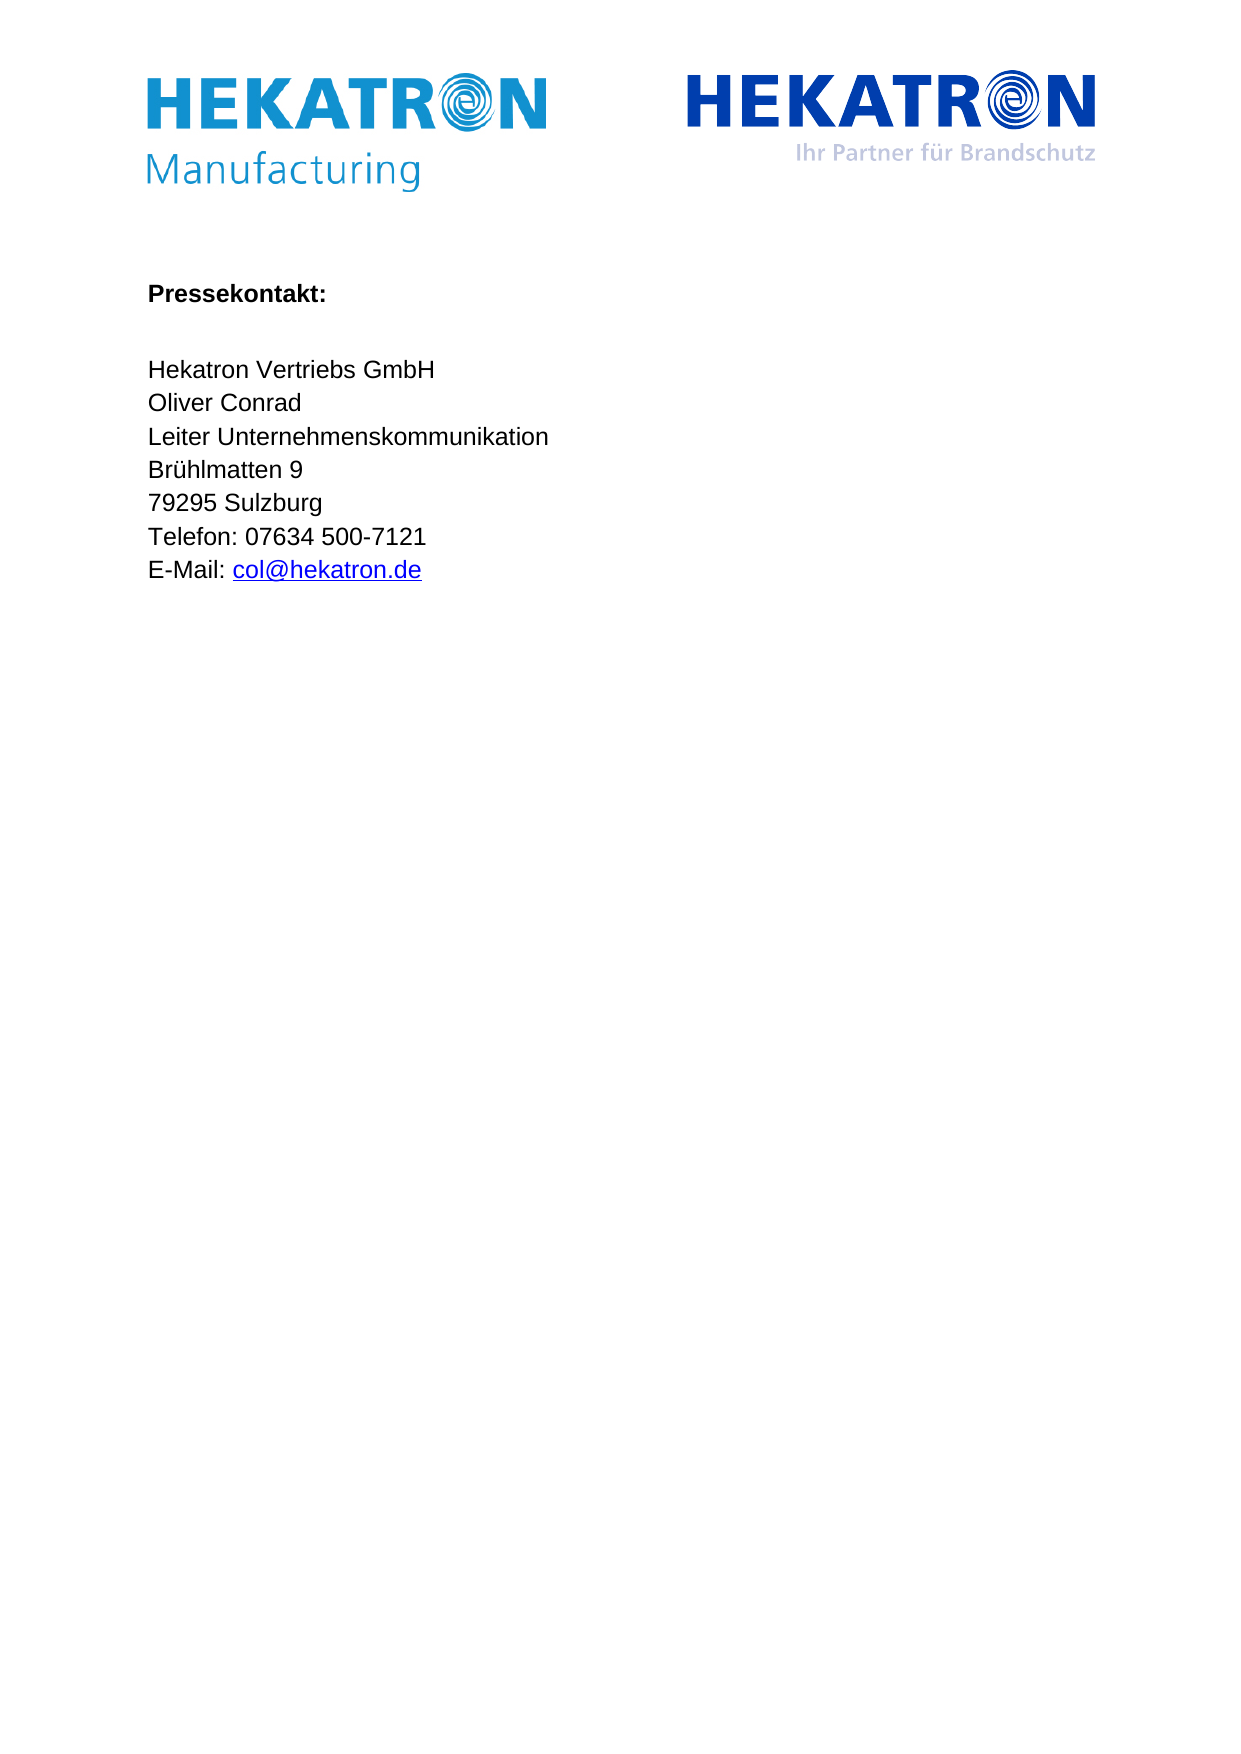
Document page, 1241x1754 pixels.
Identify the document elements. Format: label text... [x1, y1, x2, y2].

text Brühlmatten 9 79295 Sulzburg [148, 452, 1167, 518]
text Bei Hekatron sind in erster Linie die Menschen ein elementarer Bestandteil des Unternehmenserfolgs. Pressekontakt: [148, 236, 1093, 308]
picture [687, 70, 1095, 161]
picture [473, 78, 480, 84]
text Hekatron Vertriebs GmbH Oliver Conrad [148, 352, 1167, 418]
text Leiter Unternehmenskommunikation [148, 418, 1167, 452]
text Telefon: 07634 500-7121 [148, 518, 1167, 552]
picture [147, 73, 546, 192]
text E-Mail: col@hekatron.de [148, 552, 1167, 585]
